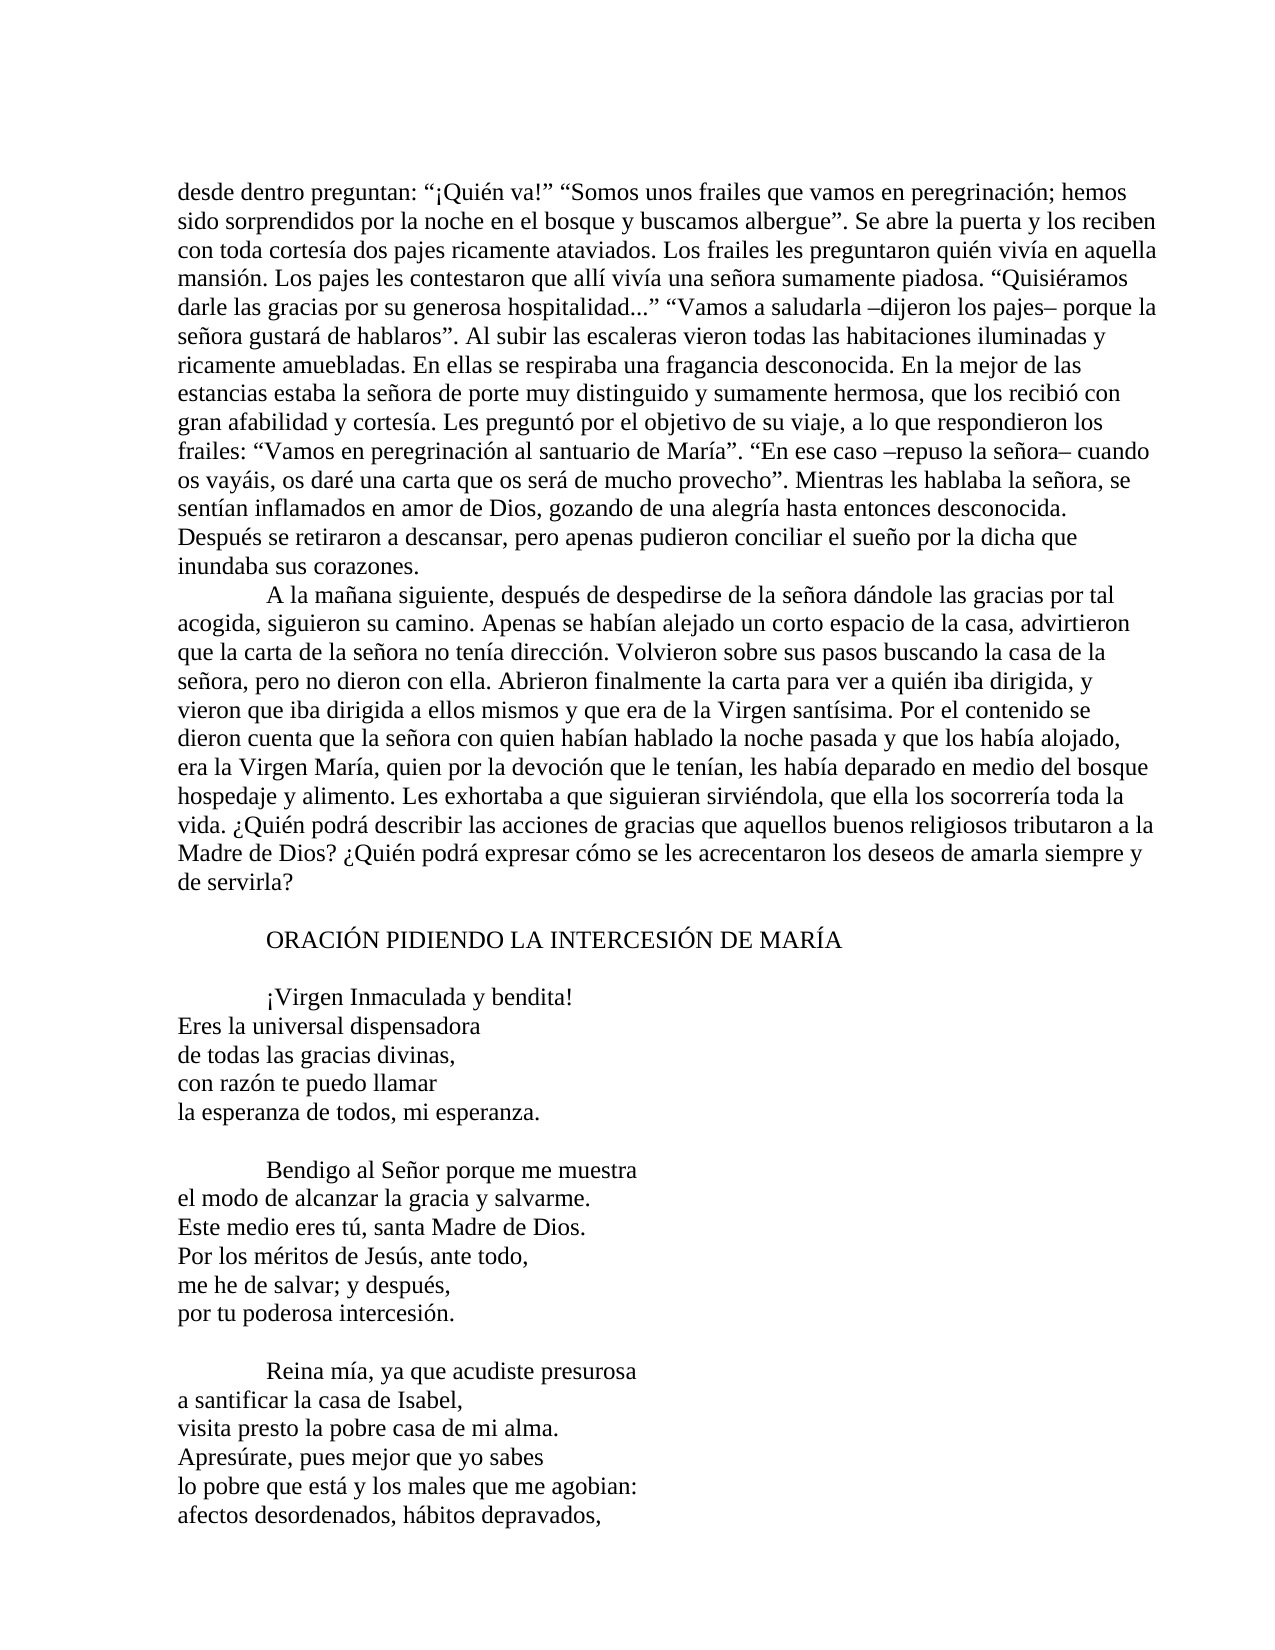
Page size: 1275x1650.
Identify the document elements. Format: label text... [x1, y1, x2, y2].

text ORACIÓN PIDIENDO LA INTERCESIÓN DE MARÍA [177, 925, 1157, 953]
text A la mañana siguiente, después de despedirse de la señora dándole las gracias por tal acogida, siguieron su camino. Apenas se habían alejado un corto espacio de la casa, advirtieron que la carta de la señora no tenía dirección. Volvieron sobre sus pasos buscando la casa de la señora, pero no dieron con ella. Abrieron finalmente la carta para ver a quién iba dirigida, y vieron que iba dirigida a ellos mismos y que era de la Virgen santísima. Por el contenido se dieron cuenta que la señora con quien habían hablado la noche pasada y que los había alojado, era la Virgen María, quien por la devoción que le tenían, les había deparado en medio del bosque hospedaje y alimento. Les exhortaba a que siguieran sirviéndola, que ella los socorrería toda la vida. ¿Quién podrá describir las acciones de gracias que aquellos buenos religiosos tributaron a la Madre de Dios? ¿Quién podrá expresar cómo se les acrecentaron los deseos de amarla siempre y de servirla? [177, 580, 1157, 896]
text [177, 1356, 1157, 1528]
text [177, 177, 1157, 580]
text Bendigo al Señor porque me muestra el modo de alcanzar la gracia y salvarme. Este medio eres tú, santa Madre de Dios. Por los méritos de Jesús, ante todo, me he de salvar; y después, por tu poderosa intercesión. [177, 1155, 1157, 1327]
text ¡Virgen Inmaculada y bendita! Eres la universal dispensadora de todas las gracias divinas, con razón te puedo llamar la esperanza de todos, mi esperanza. [177, 982, 1157, 1126]
